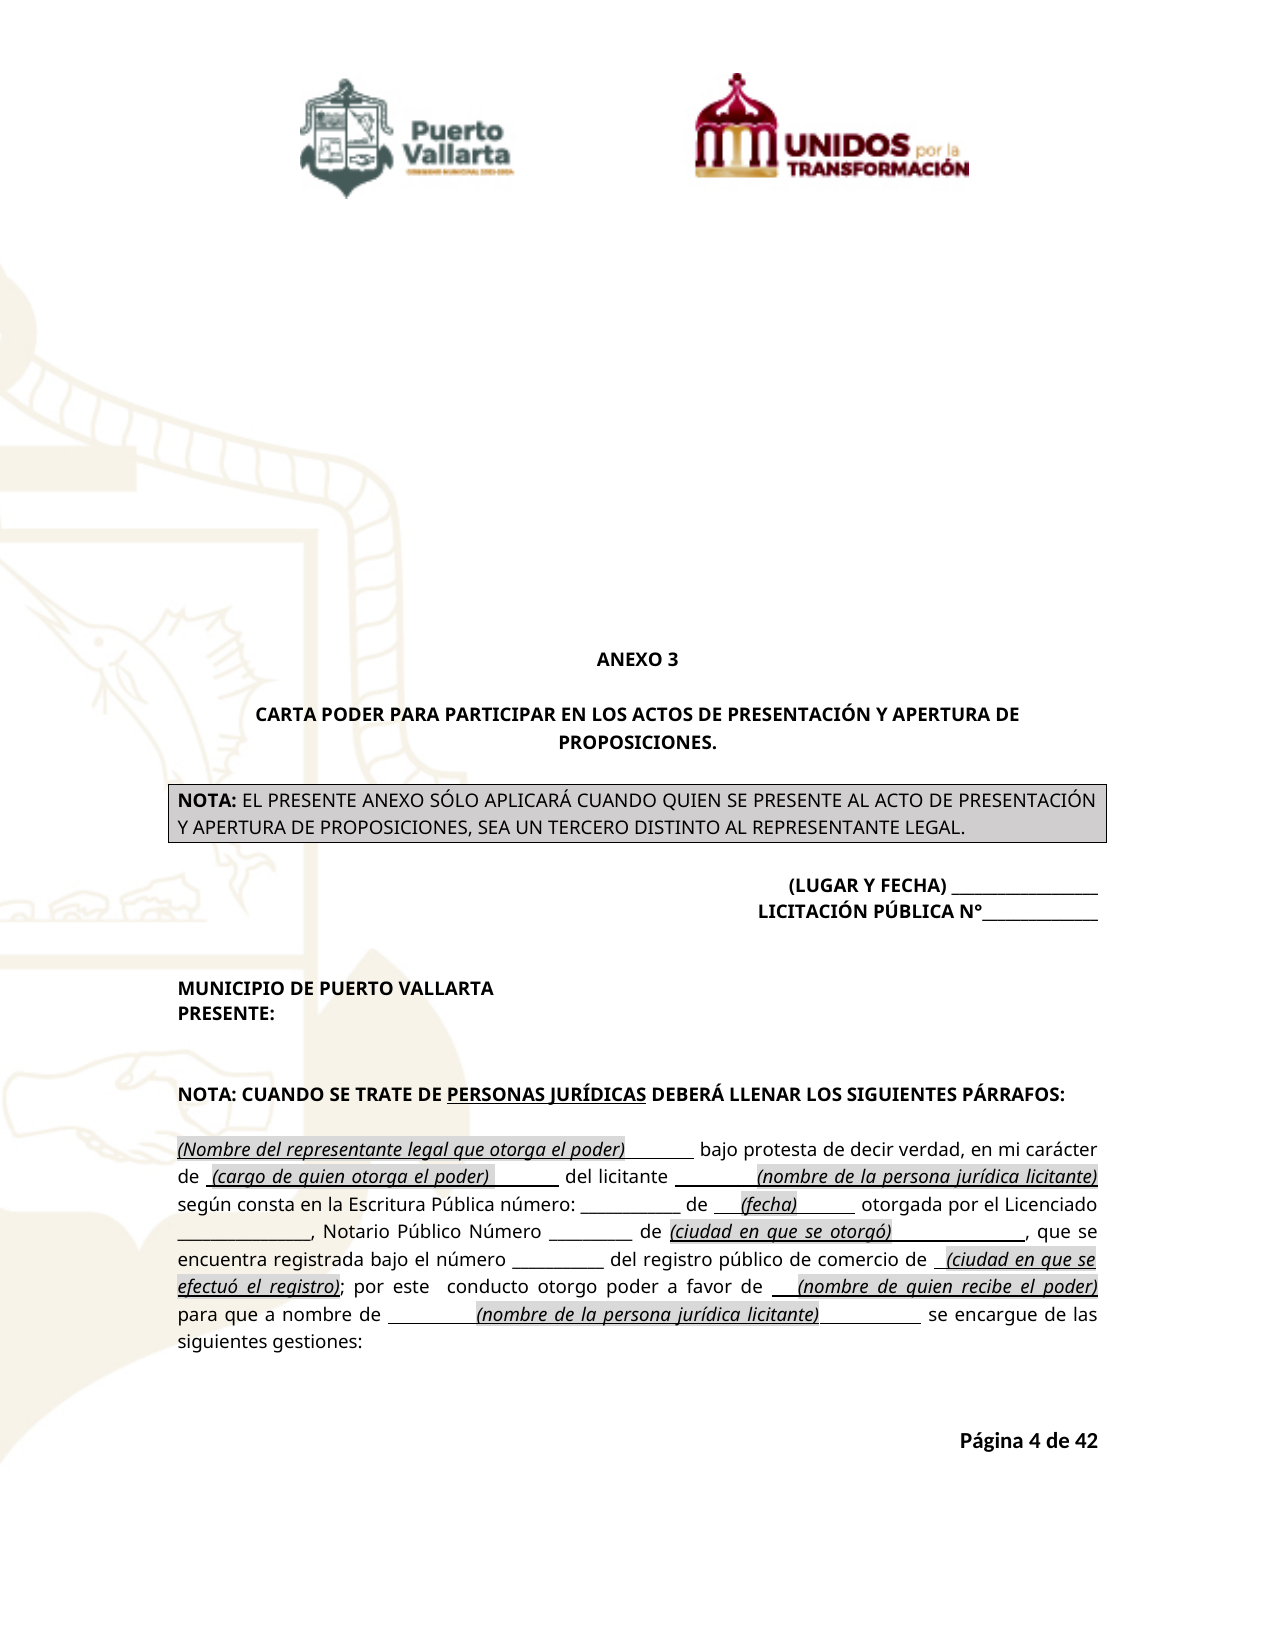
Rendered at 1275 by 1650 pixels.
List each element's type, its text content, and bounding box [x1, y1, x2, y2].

text NOTA: CUANDO SE TRATE DE PERSONAS JURÍDICAS DEBERÁ LLENAR LOS SIGUIENTES PÁRRAFOS: [177, 1081, 1098, 1106]
text (LUGAR Y FECHA) ___________________ [177, 873, 1098, 898]
text MUNICIPIO DE PUERTO VALLARTA [177, 975, 1098, 1000]
text LICITACIÓN PÚBLICA N°_______________ [177, 898, 1098, 924]
text NOTA: EL PRESENTE ANEXO SÓLO APLICARÁ CUANDO QUIEN SE PRESENTE AL ACTO DE PRESENTACIÓN Y APERTURA DE PROPOSICIONES, SEA UN TERCERO DISTINTO AL REPRESENTANTE LEGAL. [169, 785, 1106, 842]
text PRESENTE: [177, 1000, 1098, 1026]
text CARTA PODER PARA PARTICIPAR EN LOS ACTOS DE PRESENTACIÓN Y APERTURA DE PROPOSICIONES. [177, 702, 1098, 754]
picture [300, 73, 969, 199]
text ANEXO 3 [177, 647, 1098, 672]
text (Nombre del representante legal que otorga el poder) bajo protesta de decir verdad, en mi carácter de (cargo de quien otorga el poder) del licitante (nombre de la persona jurídica licitante) según consta en la Escritura Pública número: ____________ de (fecha) otorgada por el Licenciado ________________, Notario Público Número __________ de (ciudad en que se otorgó) , que se encuentra registrada bajo el número ___________ del registro público de comercio de (ciudad en que se efectuó el registro); por este conducto otorgo poder a favor de (nombre de quien recibe el poder) para que a nombre de (nombre de la persona jurídica licitante) se encargue de las siguientes gestiones: [177, 1136, 1098, 1354]
picture [0, 214, 474, 1564]
